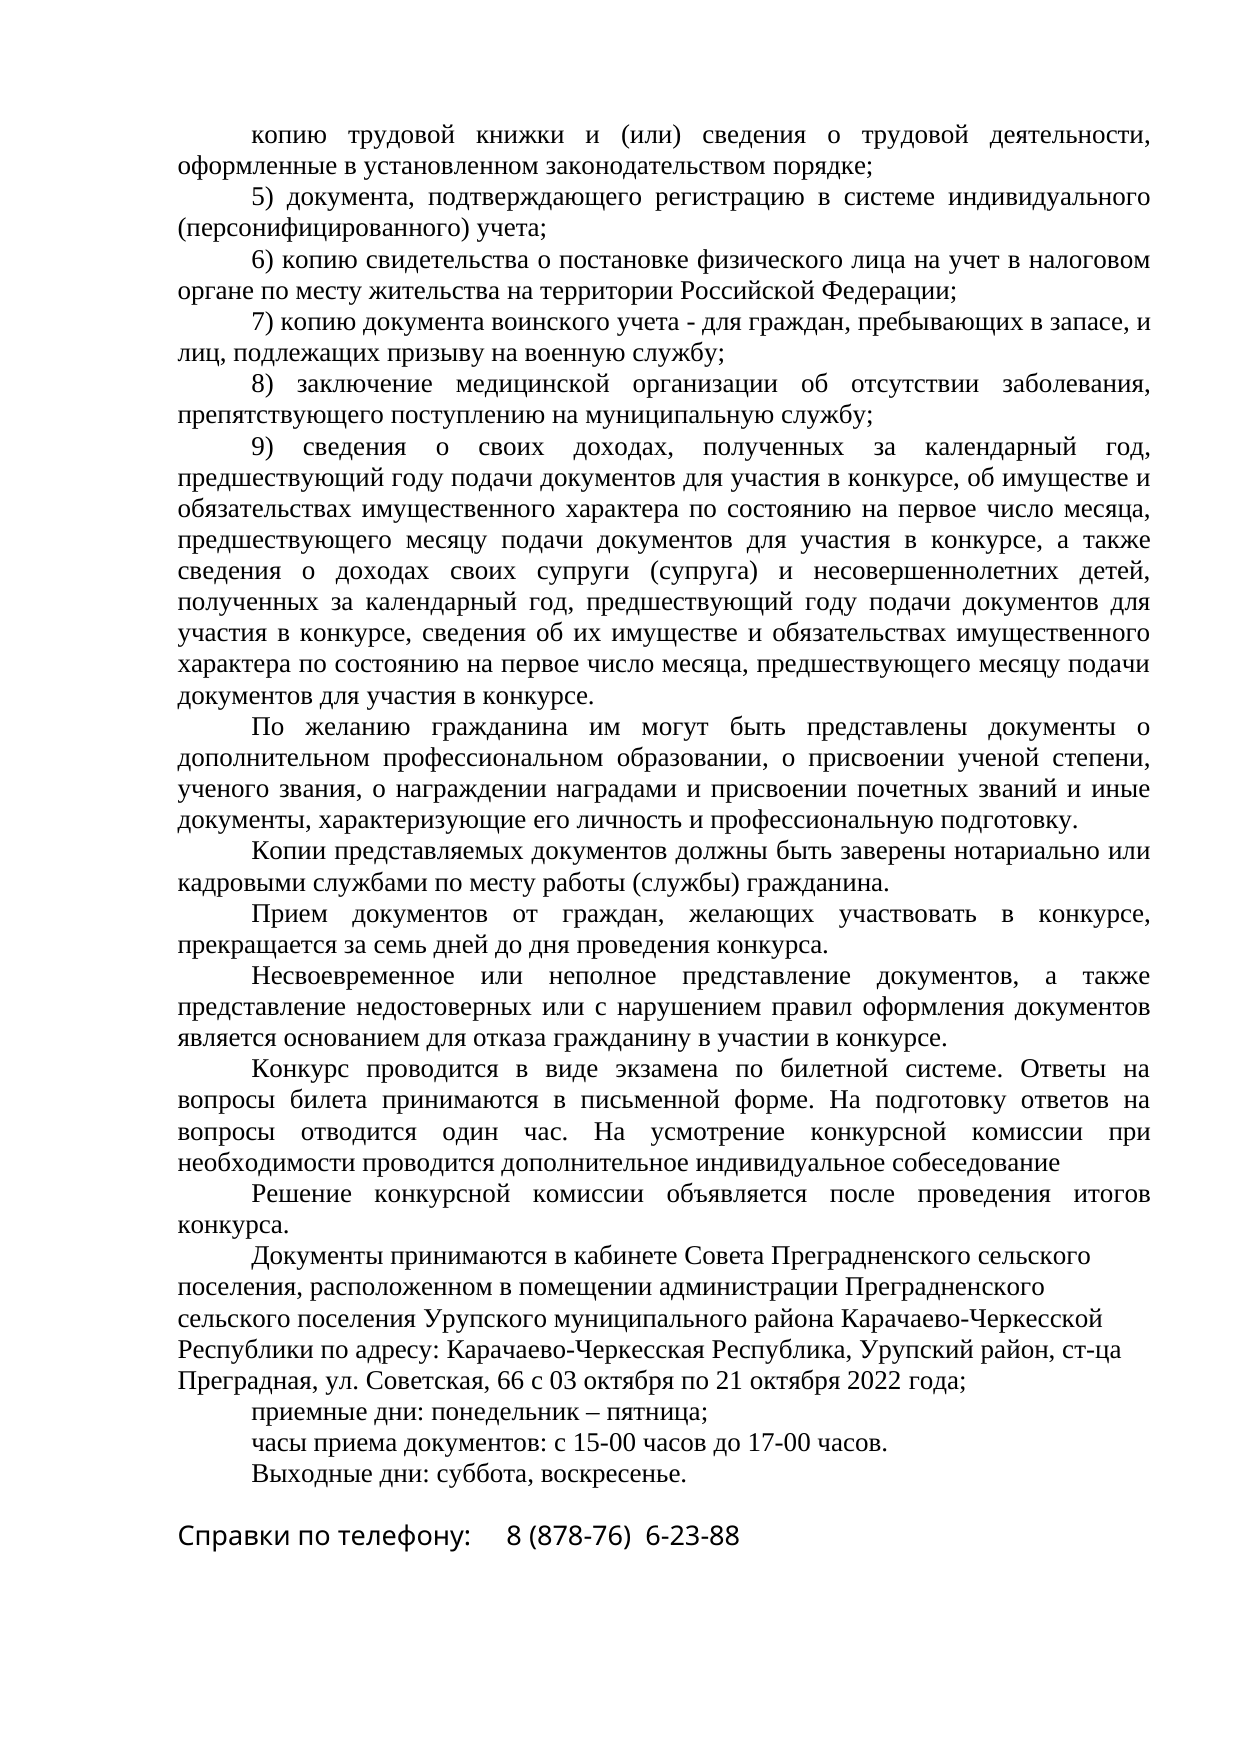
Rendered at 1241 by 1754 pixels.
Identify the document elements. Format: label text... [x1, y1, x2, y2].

text 6) копию свидетельства о постановке физического лица на учет в налоговом органе по месту жительства на территории Российской Федерации; [177, 243, 1152, 305]
text Решение конкурсной комиссии объявляется после проведения итогов конкурса. [177, 1177, 1152, 1239]
text копию трудовой книжки и (или) сведения о трудовой деятельности, оформленные в установленном законодательством порядке; [177, 118, 1152, 180]
text 5) документа, подтверждающего регистрацию в системе индивидуального (персонифицированного) учета; [177, 180, 1152, 243]
text 7) копию документа воинского учета - для граждан, пребывающих в запасе, и лиц, подлежащих призыву на военную службу; [177, 305, 1152, 367]
text Несвоевременное или неполное представление документов, а также представление недостоверных или с нарушением правил оформления документов является основанием для отказа гражданину в участии в конкурсе. [177, 959, 1152, 1052]
text приемные дни: понедельник – пятница; [177, 1395, 1152, 1426]
text По желанию гражданина им могут быть представлены документы о дополнительном профессиональном образовании, о присвоении ученой степени, ученого звания, о награждении наградами и присвоении почетных званий и иные документы, характеризующие его личность и профессиональную подготовку. [177, 710, 1152, 834]
text 9) сведения о своих доходах, полученных за календарный год, предшествующий году подачи документов для участия в конкурсе, об имуществе и обязательствах имущественного характера по состоянию на первое число месяца, предшествующего месяцу подачи документов для участия в конкурсе, а также сведения о доходах своих супруги (супруга) и несовершеннолетних детей, полученных за календарный год, предшествующий году подачи документов для участия в конкурсе, сведения об их имуществе и обязательствах имущественного характера по состоянию на первое число месяца, предшествующего месяцу подачи документов для участия в конкурсе. [177, 429, 1152, 710]
text 8) заключение медицинской организации об отсутствии заболевания, препятствующего поступлению на муниципальную службу; [177, 367, 1152, 429]
text Документы принимаются в кабинете Совета Преградненского сельского поселения, расположенном в помещении администрации Преградненского сельского поселения Урупского муниципального района Карачаево-Черкесской Республики по адресу: Карачаево-Черкесская Республика, Урупский район, ст-ца Преградная, ул. Советская, 66 с 03 октября по 21 октября 2022 года; [177, 1239, 1152, 1395]
text Справки по телефону: 8 (878-76) 6-23-88 [177, 1520, 1152, 1552]
text часы приема документов: с 15-00 часов до 17-00 часов. [177, 1426, 1152, 1457]
text Копии представляемых документов должны быть заверены нотариально или кадровыми службами по месту работы (службы) гражданина. [177, 834, 1152, 897]
text Конкурс проводится в виде экзамена по билетной системе. Ответы на вопросы билета принимаются в письменной форме. На подготовку ответов на вопросы отводится один час. На усмотрение конкурсной комиссии при необходимости проводится дополнительное индивидуальное собеседование [177, 1052, 1152, 1177]
text Прием документов от граждан, желающих участвовать в конкурсе, прекращается за семь дней до дня проведения конкурса. [177, 897, 1152, 959]
text Выходные дни: суббота, воскресенье. [177, 1457, 1152, 1488]
